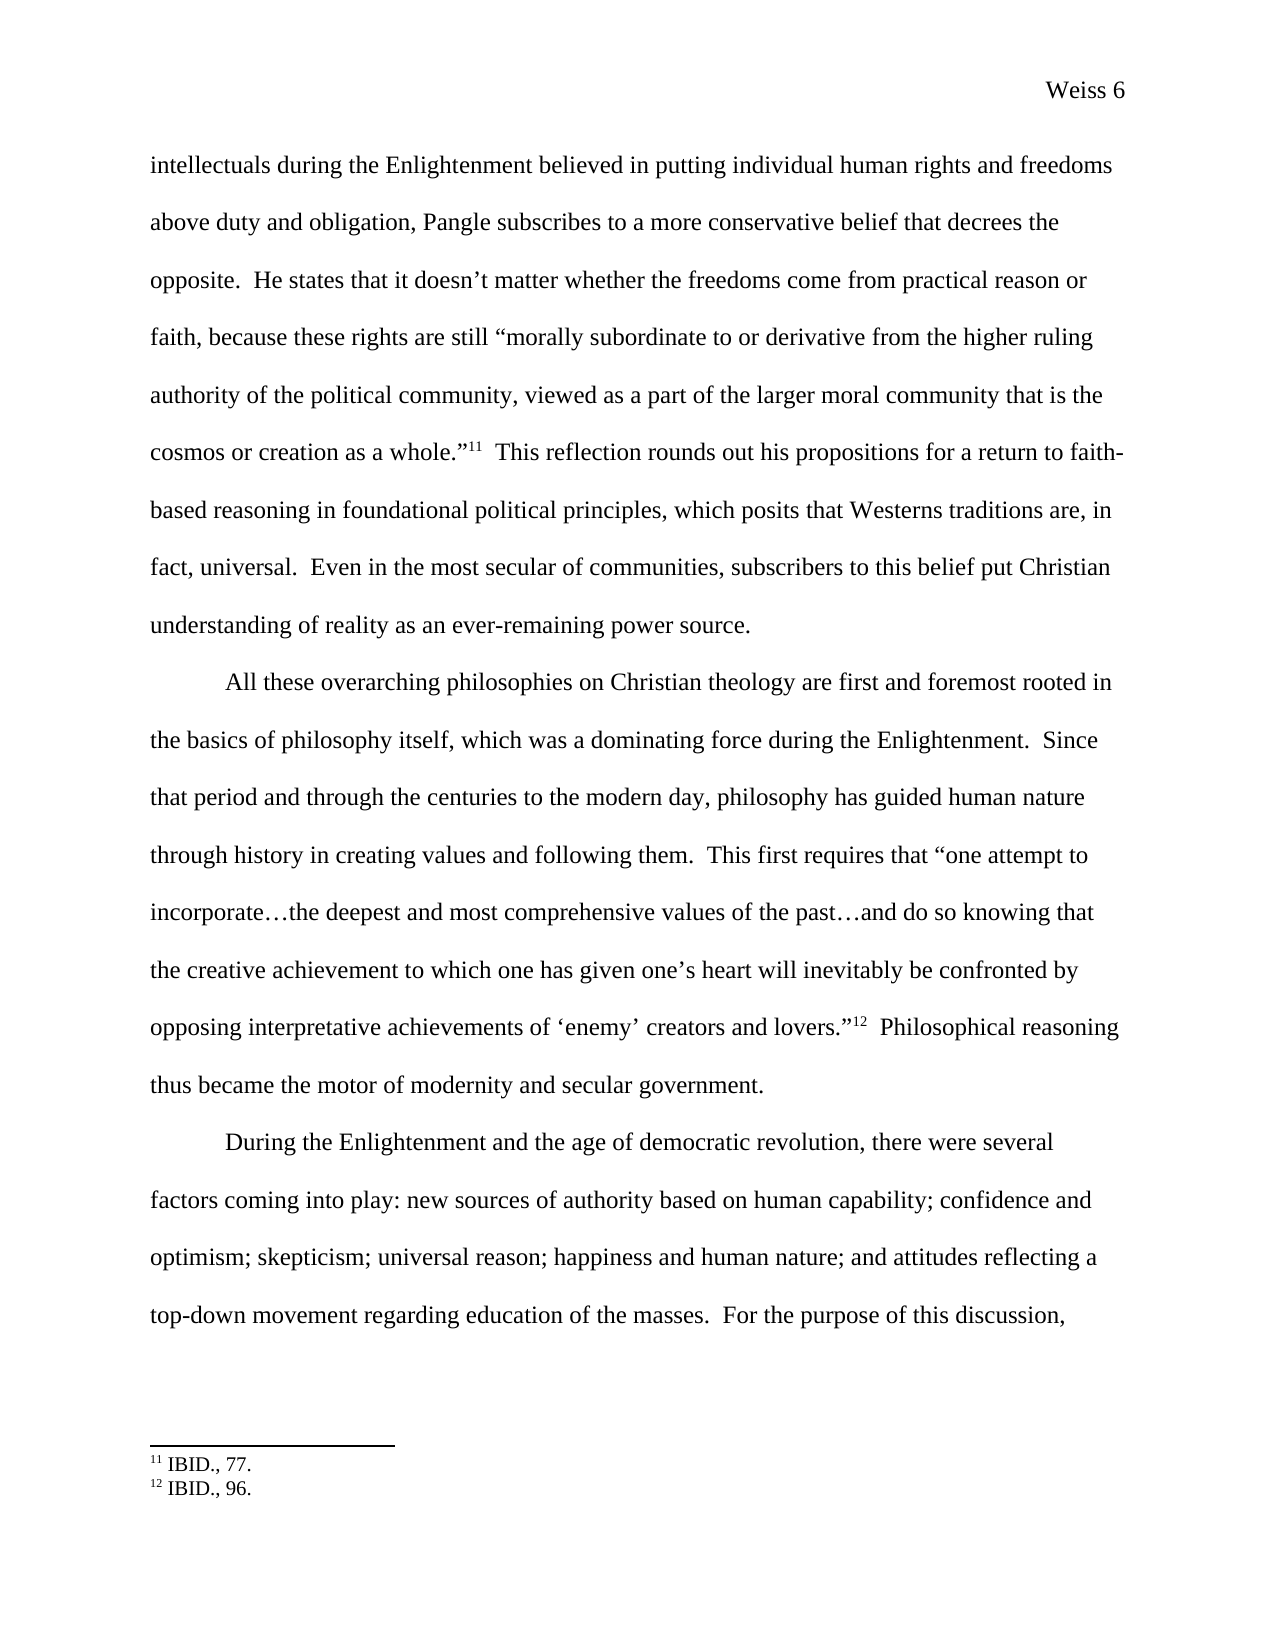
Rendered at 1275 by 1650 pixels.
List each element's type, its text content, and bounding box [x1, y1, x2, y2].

text All these overarching philosophies on Christian theology are first and foremost rooted in the basics of philosophy itself, which was a dominating force during the Enlightenment. Since that period and through the centuries to the modern day, philosophy has guided human nature through history in creating values and following them. This first requires that “one attempt to incorporate…the deepest and most comprehensive values of the past…and do so knowing that the creative achievement to which one has given one’s heart will inevitably be confronted by opposing interpretative achievements of ‘enemy’ creators and lovers.” Philosophical reasoning thus became the motor of modernity and secular government. [150, 667, 1125, 1099]
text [150, 150, 1125, 639]
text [150, 1127, 1125, 1329]
